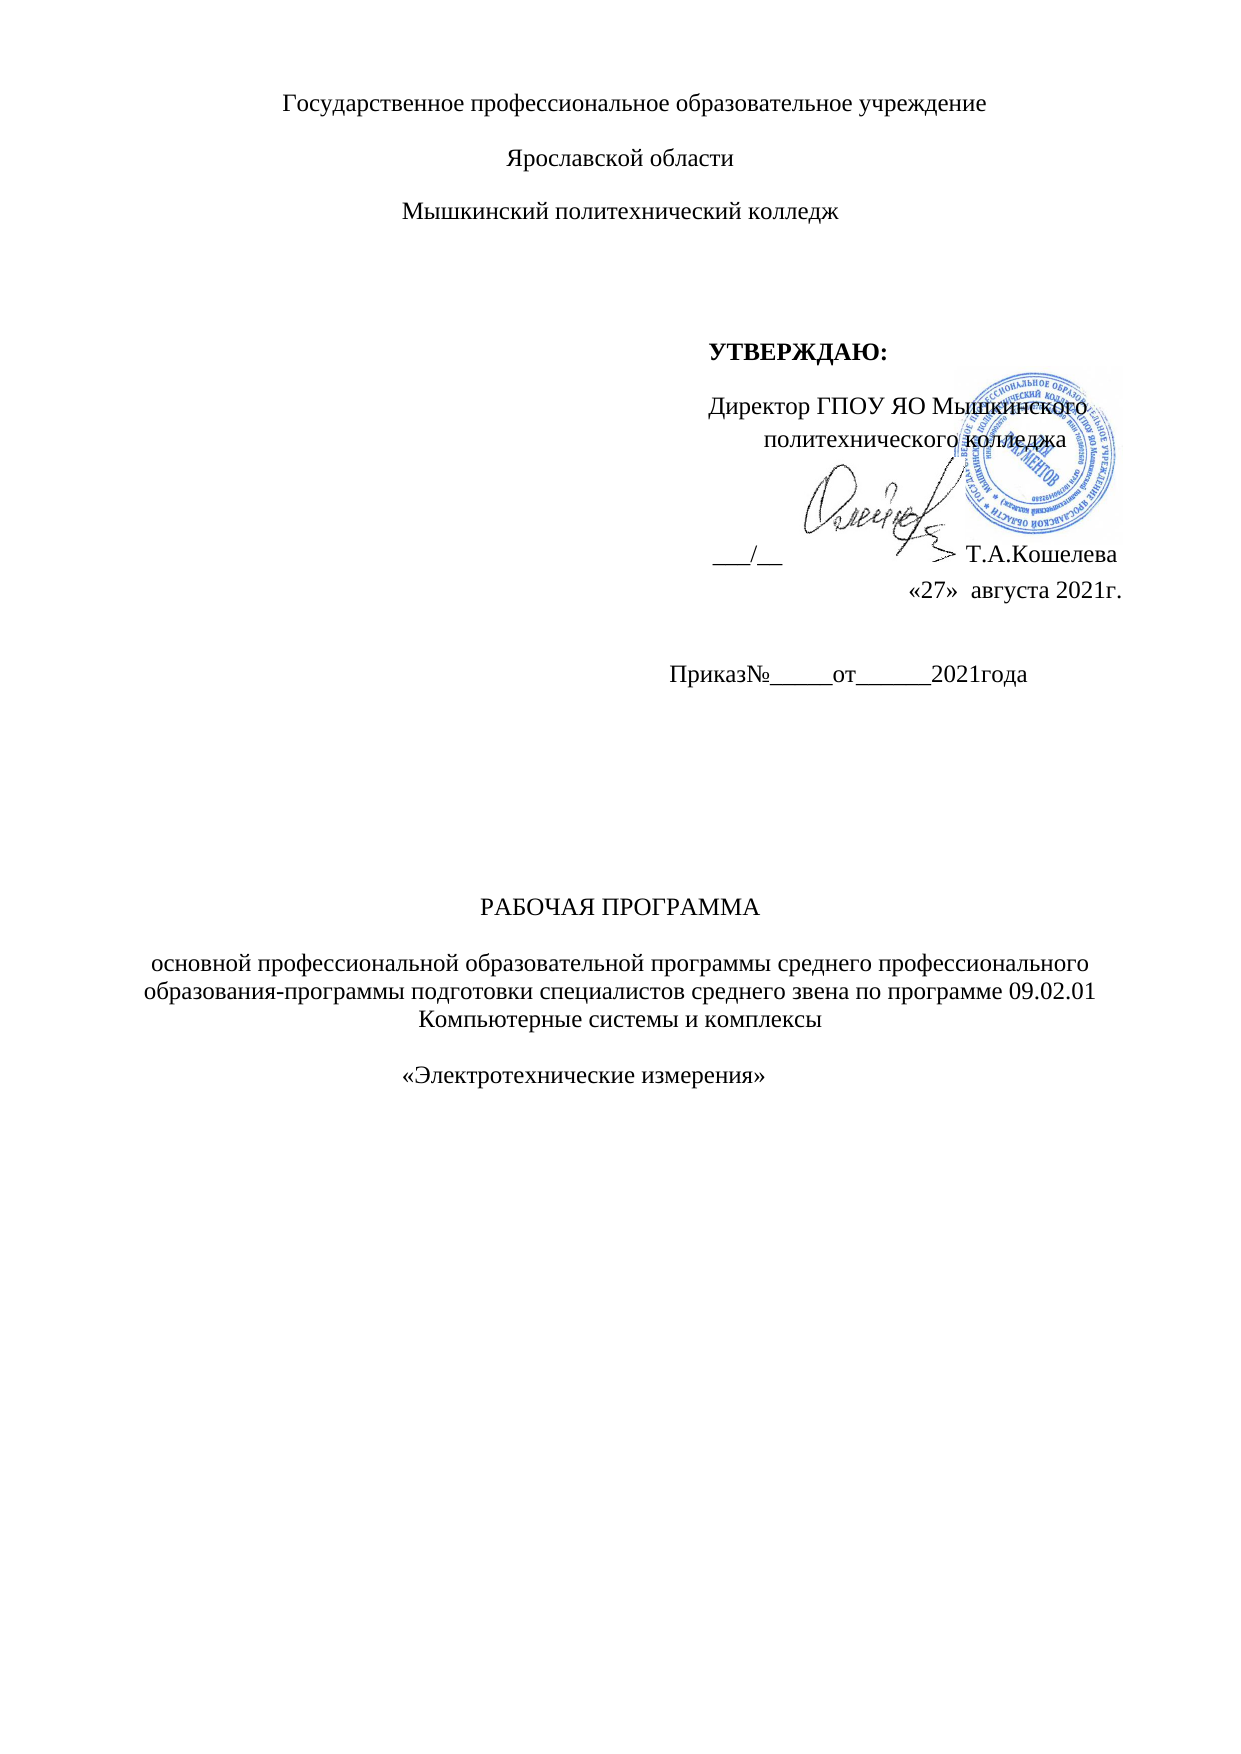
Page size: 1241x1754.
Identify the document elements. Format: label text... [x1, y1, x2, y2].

text «Электротехнические измерения» [45, 1061, 1122, 1089]
text Директор ГПОУ ЯО Мышкинского [708, 391, 1122, 420]
text Ярославской области [118, 143, 1122, 171]
text Государственное профессиональное образовательное учреждение [118, 88, 1122, 117]
text Мышкинский политехнический колледж [118, 196, 1122, 225]
text Приказ№_____от______2021года [118, 659, 1122, 687]
picture [953, 366, 1124, 545]
picture [782, 457, 966, 562]
text УТВЕРЖДАЮ: [708, 337, 1122, 366]
text РАБОЧАЯ ПРОГРАММА [118, 892, 1122, 921]
text основной профессиональной образовательной программы среднего профессионального образования-программы подготовки специалистов среднего звена по программе 09.02.01 Компьютерные системы и комплексы [118, 949, 1122, 1033]
text «27» августа 2021г. [118, 572, 1122, 606]
